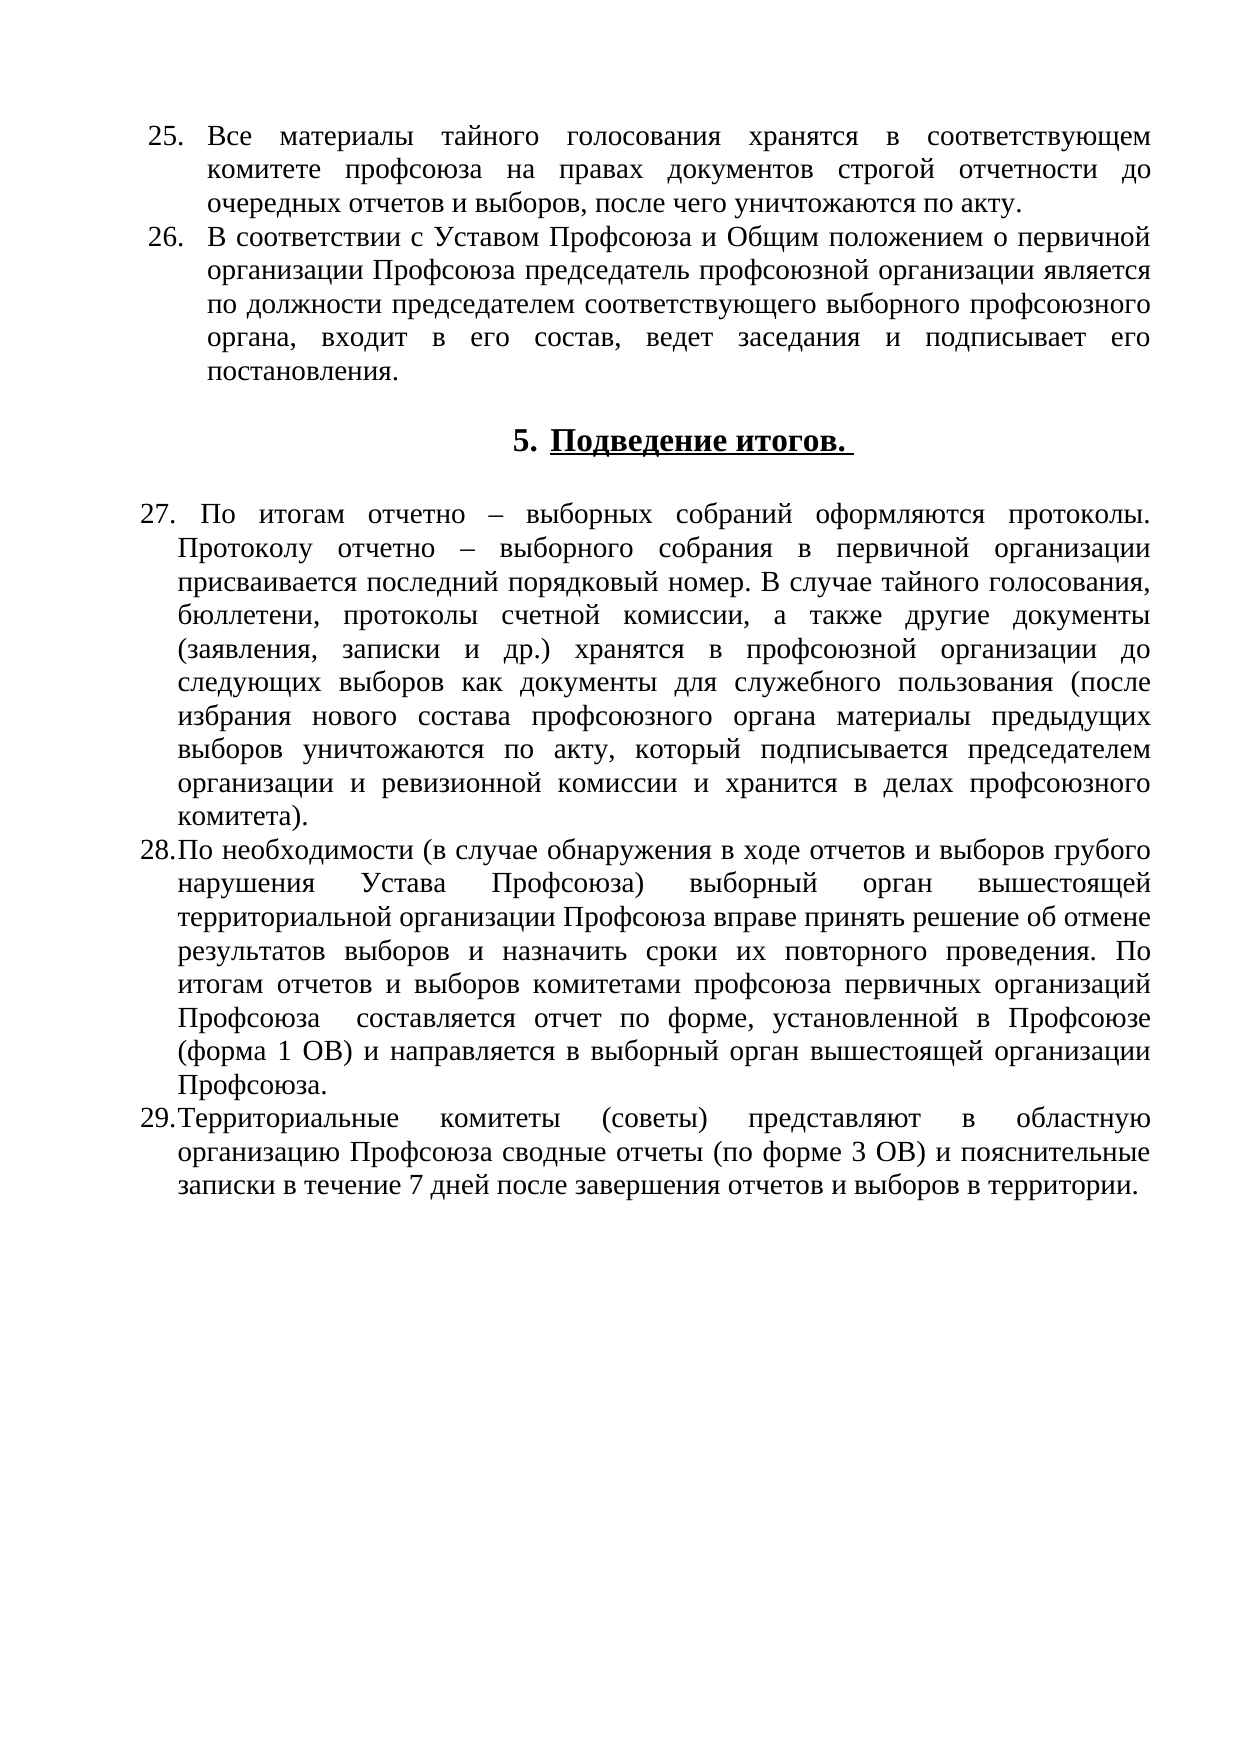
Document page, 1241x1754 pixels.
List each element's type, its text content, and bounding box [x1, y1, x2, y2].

list По итогам отчетно – выборных собраний оформляются протоколы. Протоколу отчетно – выборного собрания в первичной организации присваивается последний порядковый номер. В случае тайного голосования, бюллетени, протоколы счетной комиссии, а также другие документы (заявления, записки и др.) хранятся в профсоюзной организации до следующих выборов как документы для служебного пользования (после избрания нового состава профсоюзного органа материалы предыдущих выборов уничтожаются по акту, который подписывается председателем организации и ревизионной комиссии и хранится в делах профсоюзного комитета). [140, 497, 1152, 832]
list Территориальные комитеты (советы) представляют в областную организацию Профсоюза сводные отчеты (по форме 3 ОВ) и пояснительные записки в течение 7 дней после завершения отчетов и выборов в территории. [140, 1100, 1152, 1201]
list В соответствии с Уставом Профсоюза и Общим положением о первичной организации Профсоюза председатель профсоюзной организации является по должности председателем соответствующего выборного профсоюзного органа, входит в его состав, ведет заседания и подписывает его постановления. [148, 219, 1152, 386]
list Подведение итогов. [207, 420, 1152, 458]
list По необходимости (в случае обнаружения в ходе отчетов и выборов грубого нарушения Устава Профсоюза) выборный орган вышестоящей территориальной организации Профсоюза вправе принять решение об отмене результатов выборов и назначить сроки их повторного проведения. По итогам отчетов и выборов комитетами профсоюза первичных организаций Профсоюза составляется отчет по форме, установленной в Профсоюзе (форма 1 ОВ) и направляется в выборный орган вышестоящей организации Профсоюза. [140, 832, 1152, 1100]
list Все материалы тайного голосования хранятся в соответствующем комитете профсоюза на правах документов строгой отчетности до очередных отчетов и выборов, после чего уничтожаются по акту. [148, 118, 1152, 219]
